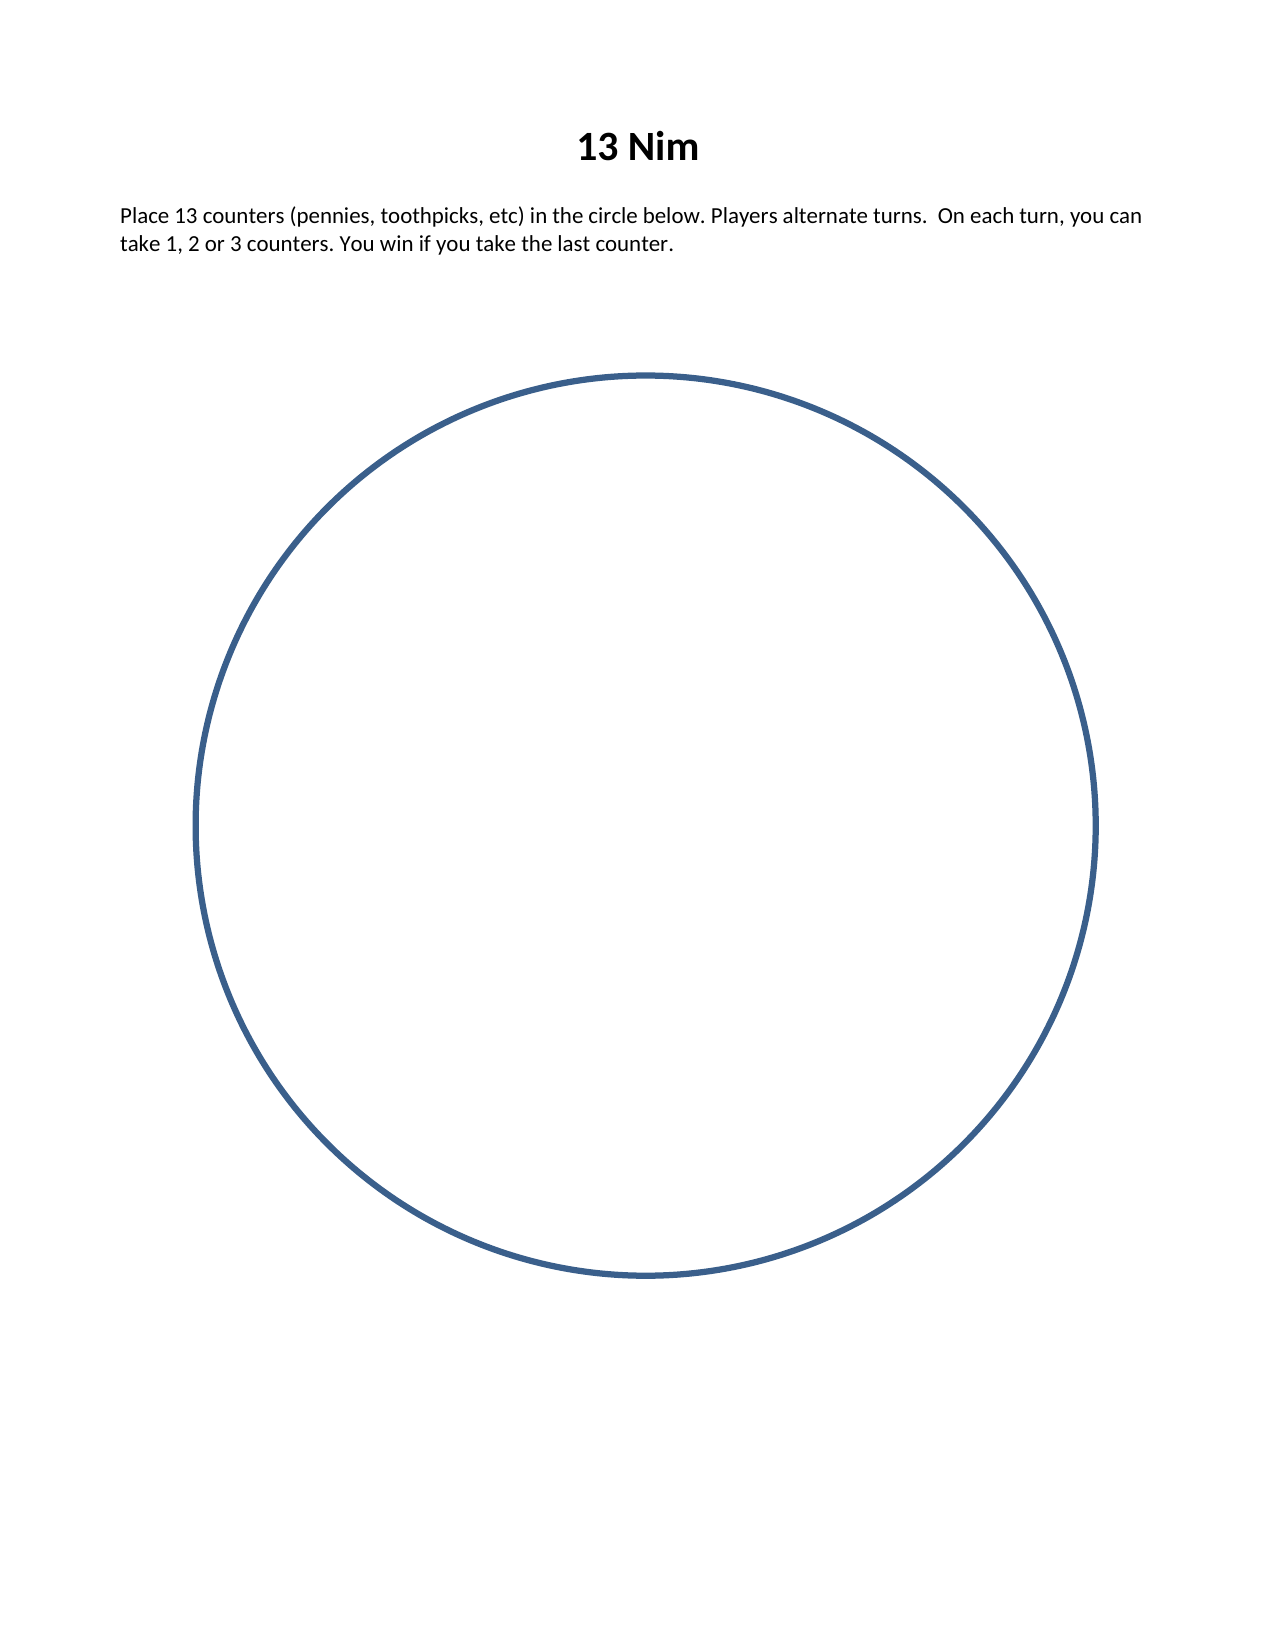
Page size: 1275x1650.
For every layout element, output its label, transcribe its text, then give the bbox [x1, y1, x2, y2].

text Place 13 counters (pennies, toothpicks, etc) in the circle below. Players alternate turns. On each turn, you can take 1, 2 or 3 counters. You win if you take the last counter. [120, 201, 1155, 257]
text 13 Nim [120, 120, 1155, 171]
